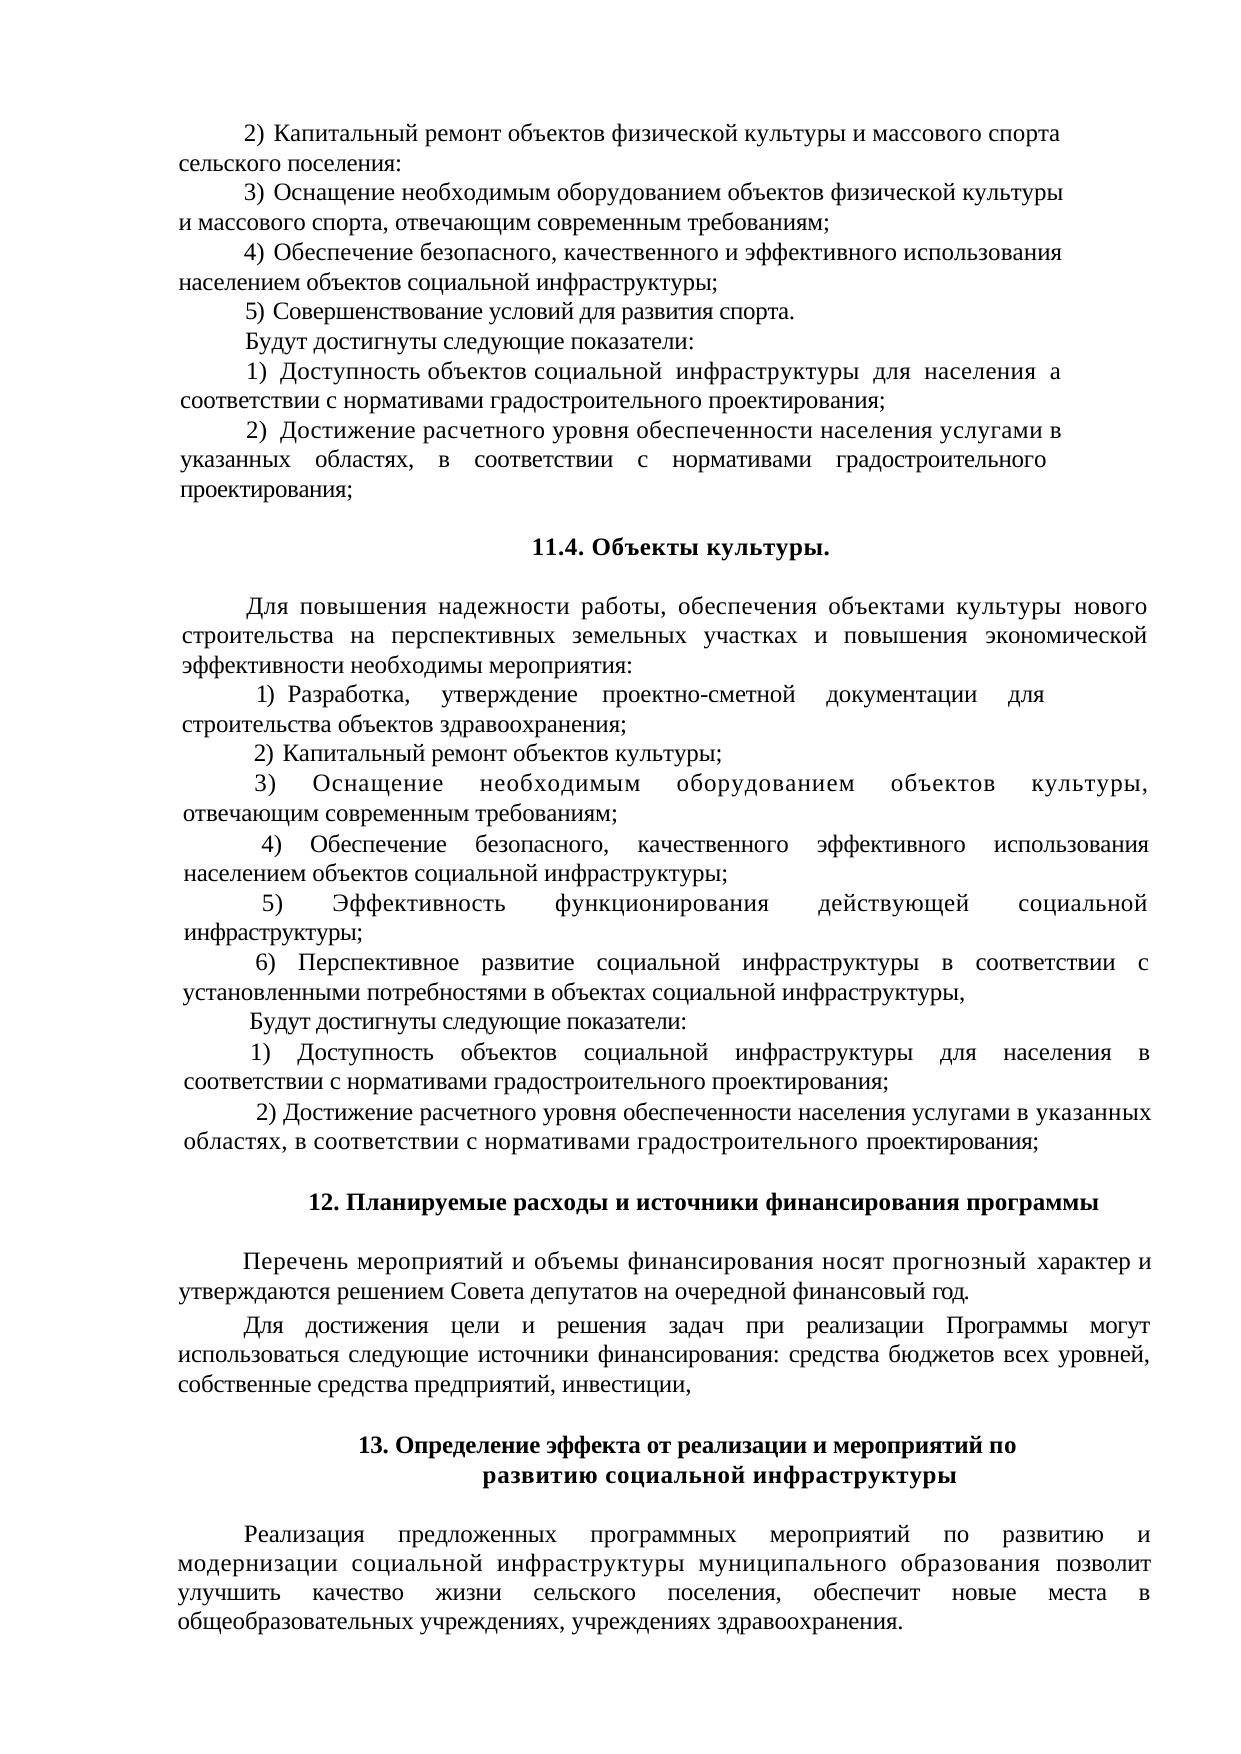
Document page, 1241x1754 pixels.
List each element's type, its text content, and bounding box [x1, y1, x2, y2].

text 13. Определение эффекта от реализации и мероприятий по развитию социальной инфраструктуры [323, 1429, 1052, 1489]
text 5) Эффективность функционирования действующей социальной инфраструктуры; [184, 888, 1149, 946]
list Доступность объектов социальной инфраструктуры для населения а соответствии с нормативами градостроительного проектирования; [180, 356, 1152, 414]
text 2) Достижение расчетного уровня обеспеченности населения услугами в указанных областях, в соответствии с нормативами градостроительного проектирования; [183, 1097, 1152, 1156]
list Оснащение необходимым оборудованием объектов физической культуры и массового спорта, отвечающим современным требованиям; [178, 177, 1152, 236]
text 2) Капитальный ремонт объектов культуры; [254, 738, 1152, 767]
text 3) Оснащение необходимым оборудованием объектов культуры, отвечающим современным требованиям; [183, 768, 1149, 827]
text Для повышения надежности работы, обеспечения объектами культуры нового строительства на перспективных земельных участках и повышения экономической эффективности необходимы мероприятия: [182, 591, 1147, 679]
text 4) Обеспечение безопасного, качественного эффективного использования населением объектов социальной инфраструктуры; [183, 829, 1149, 887]
text 12. Планируемые расходы и источники финансирования программы [183, 1187, 1152, 1217]
text 1) Доступность объектов социальной инфраструктуры для населения в соответствии с нормативами градостроительного проектирования; [183, 1037, 1151, 1096]
text 5) Совершенствование условий для развития спорта. Будут достигнуты следующие показатели: [245, 296, 892, 355]
list Капитальный ремонт объектов физической культуры и массового спорта сельского поселения: [178, 118, 1152, 177]
text 6) Перспективное развитие социальной инфраструктуры в соответствии с установленными потребностями в объектах социальной инфраструктуры, [182, 947, 1149, 1006]
text 11.4. Объекты культуры. [532, 532, 1152, 561]
text Перечень мероприятий и объемы финансирования носят прогнозный характер и утверждаются решением Совета депутатов на очередной финансовый год. [178, 1246, 1152, 1305]
text Для достижения цели и решения задач при реализации Программы могут использоваться следующие источники финансирования: средства бюджетов всех уровней, собственные средства предприятий, инвестиции, [178, 1310, 1151, 1398]
text Будут достигнуты следующие показатели: [249, 1006, 1152, 1036]
text 1) Разработка, утверждение проектно-сметной документации для строительства объектов здравоохранения; [182, 679, 1152, 738]
text Реализация предложенных программных мероприятий по развитию и модернизации социальной инфраструктуры муниципального образования позволит улучшить качество жизни сельского поселения, обеспечит новые места в общеобразовательных учреждениях, учреждениях здравоохранения. [177, 1519, 1151, 1635]
list Обеспечение безопасного, качественного и эффективного использования населением объектов социальной инфраструктуры; [178, 237, 1152, 296]
